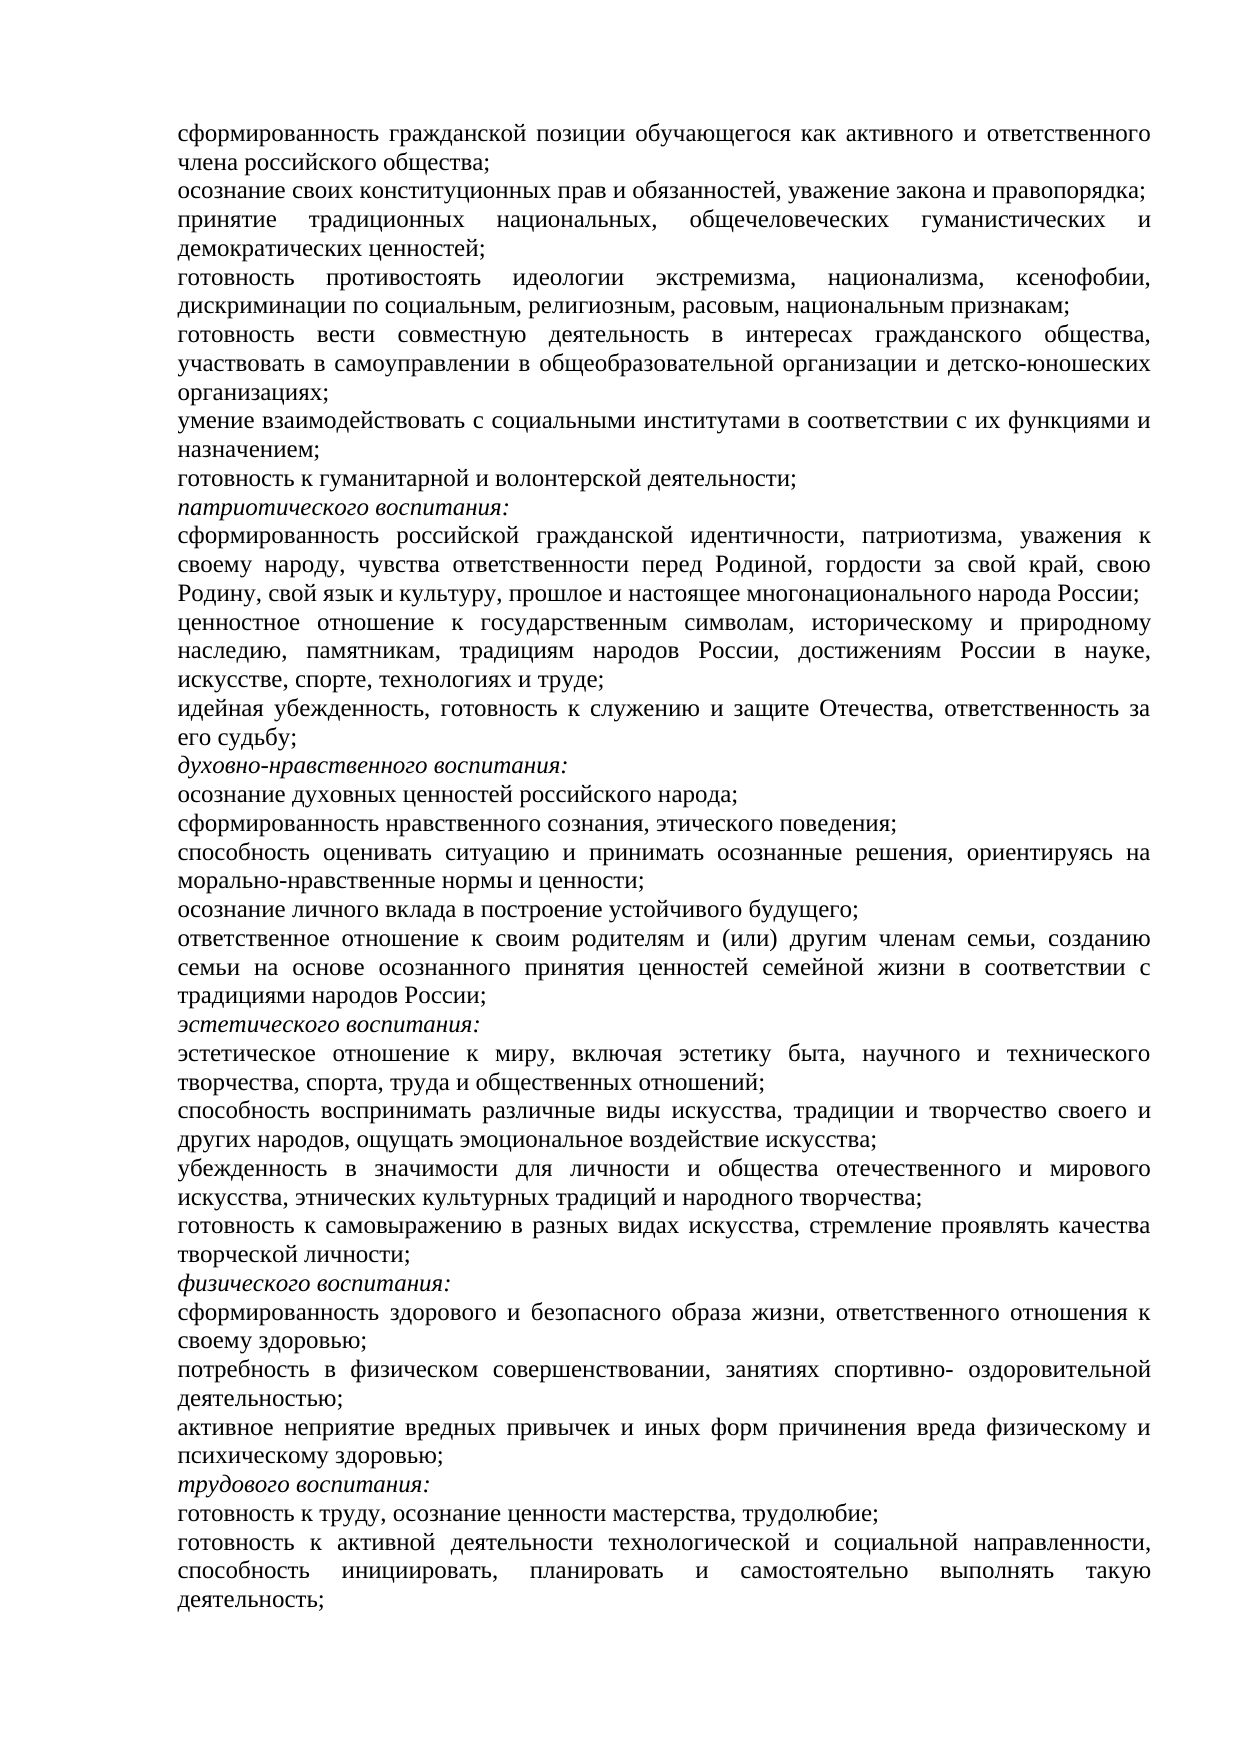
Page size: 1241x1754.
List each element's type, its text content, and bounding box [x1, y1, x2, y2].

text эстетического воспитания: [177, 1009, 1152, 1038]
text готовность к самовыражению в разных видах искусства, стремление проявлять качества творческой личности; [177, 1211, 1152, 1268]
text сформированность российской гражданской идентичности, патриотизма, уважения к своему народу, чувства ответственности перед Родиной, гордости за свой край, свою Родину, свой язык и культуру, прошлое и настоящее многонационального народа России; [177, 521, 1152, 607]
text готовность к гуманитарной и волонтерской деятельности; [177, 463, 1152, 492]
text готовность к активной деятельности технологической и социальной направленности, способность инициировать, планировать и самостоятельно выполнять такую деятельность; [177, 1527, 1152, 1613]
text способность оценивать ситуацию и принимать осознанные решения, ориентируясь на морально-нравственные нормы и ценности; [177, 837, 1152, 894]
text сформированность гражданской позиции обучающегося как активного и ответственного члена российского общества; [177, 118, 1152, 176]
text трудового воспитания: [177, 1469, 1152, 1498]
text физического воспитания: [177, 1268, 1152, 1297]
text убежденность в значимости для личности и общества отечественного и мирового искусства, этнических культурных традиций и народного творчества; [177, 1153, 1152, 1211]
text духовно-нравственного воспитания: [177, 751, 1152, 779]
text осознание своих конституционных прав и обязанностей, уважение закона и правопорядка; [177, 176, 1152, 204]
text осознание личного вклада в построение устойчивого будущего; [177, 894, 1152, 923]
text патриотического воспитания: [177, 492, 1152, 521]
text идейная убежденность, готовность к служению и защите Отечества, ответственность за его судьбу; [177, 693, 1152, 751]
text потребность в физическом совершенствовании, занятиях спортивно- оздоровительной деятельностью; [177, 1354, 1152, 1412]
text готовность вести совместную деятельность в интересах гражданского общества, участвовать в самоуправлении в общеобразовательной организации и детско-юношеских организациях; [177, 319, 1152, 406]
text ценностное отношение к государственным символам, историческому и природному наследию, памятникам, традициям народов России, достижениям России в науке, искусстве, спорте, технологиях и труде; [177, 607, 1152, 693]
text готовность противостоять идеологии экстремизма, национализма, ксенофобии, дискриминации по социальным, религиозным, расовым, национальным признакам; [177, 262, 1152, 319]
text активное неприятие вредных привычек и иных форм причинения вреда физическому и психическому здоровью; [177, 1412, 1152, 1469]
text принятие традиционных национальных, общечеловеческих гуманистических и демократических ценностей; [177, 204, 1152, 262]
text сформированность нравственного сознания, этического поведения; [177, 808, 1152, 837]
text сформированность здорового и безопасного образа жизни, ответственного отношения к своему здоровью; [177, 1297, 1152, 1354]
text готовность к труду, осознание ценности мастерства, трудолюбие; [177, 1498, 1152, 1527]
text способность воспринимать различные виды искусства, традиции и творчество своего и других народов, ощущать эмоциональное воздействие искусства; [177, 1096, 1152, 1153]
text ответственное отношение к своим родителям и (или) другим членам семьи, созданию семьи на основе осознанного принятия ценностей семейной жизни в соответствии с традициями народов России; [177, 923, 1152, 1009]
text эстетическое отношение к миру, включая эстетику быта, научного и технического творчества, спорта, труда и общественных отношений; [177, 1038, 1152, 1096]
text умение взаимодействовать с социальными институтами в соответствии с их функциями и назначением; [177, 406, 1152, 463]
text осознание духовных ценностей российского народа; [177, 779, 1152, 808]
